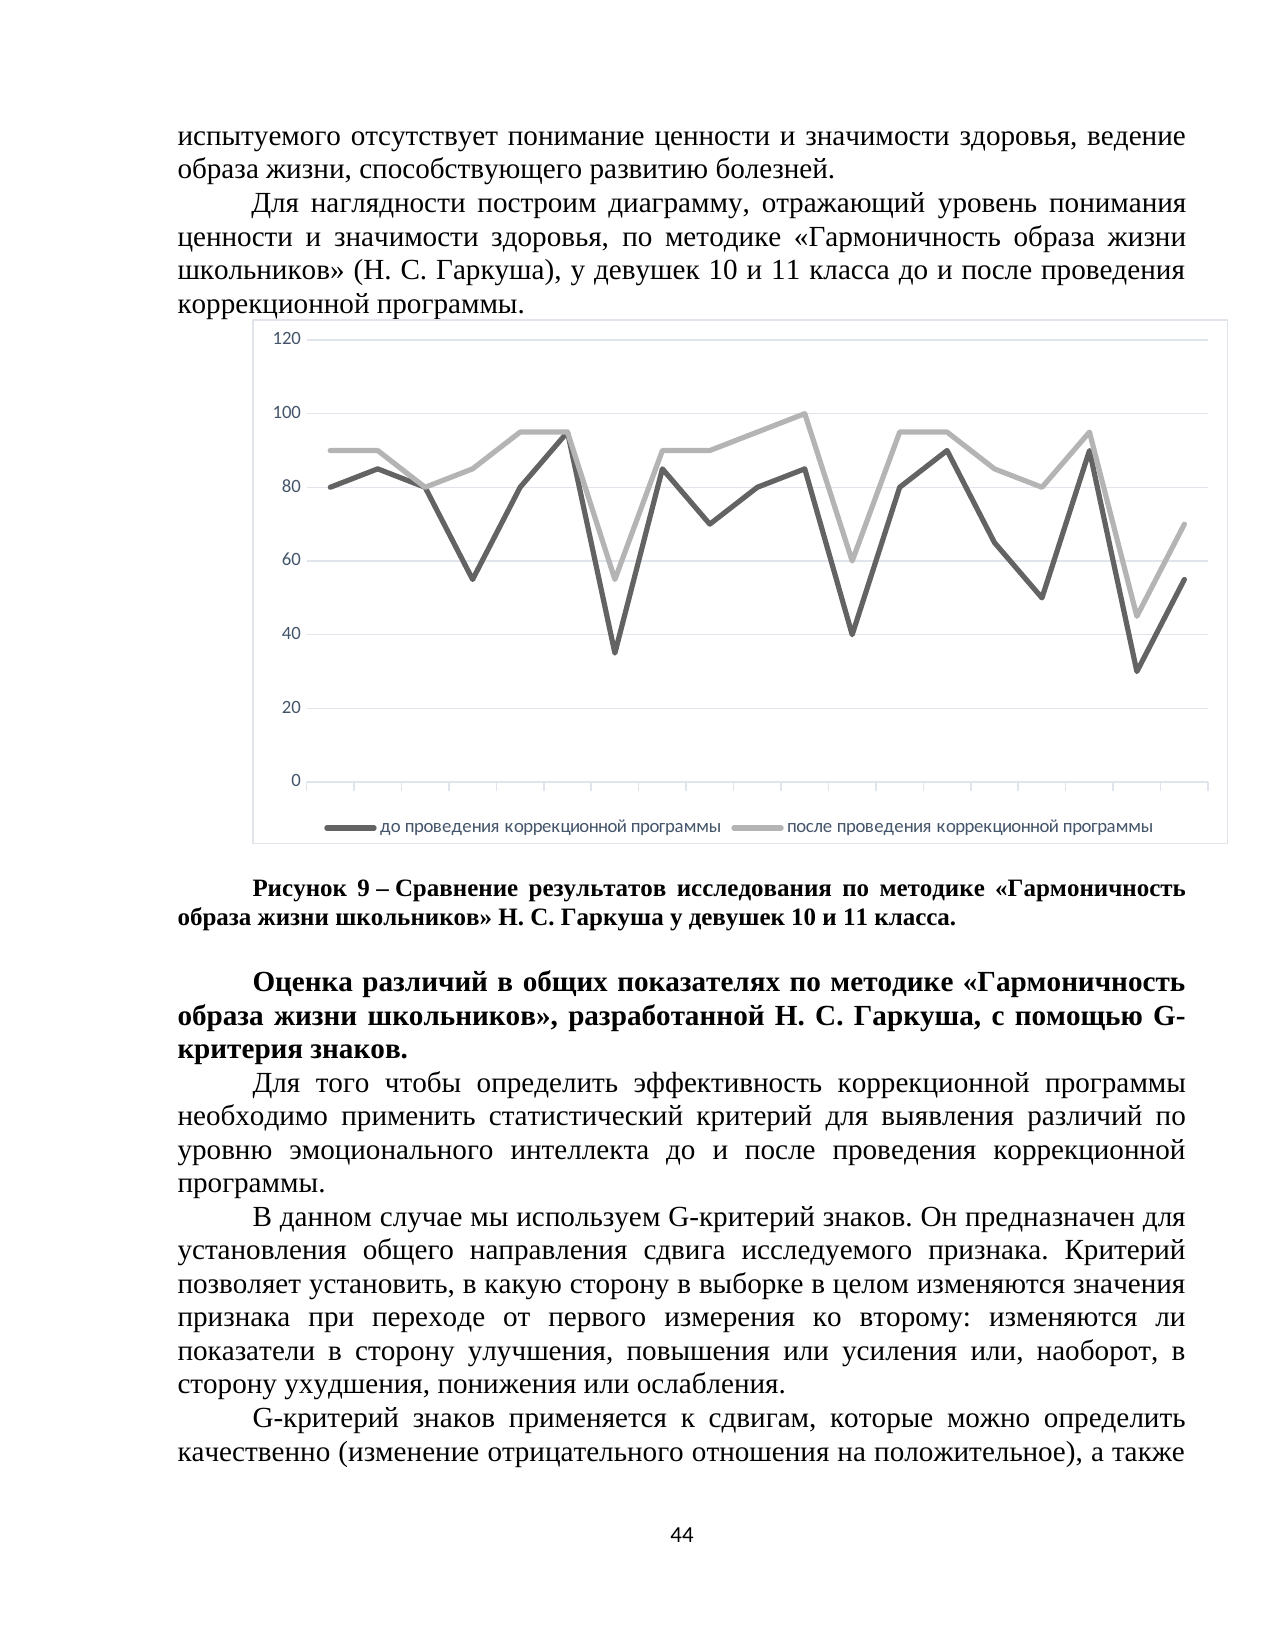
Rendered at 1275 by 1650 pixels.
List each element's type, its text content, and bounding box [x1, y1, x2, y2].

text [177, 1400, 1186, 1467]
text В данном случае мы используем G-критерий знаков. Он предназначен для установления общего направления сдвига исследуемого признака. Критерий позволяет установить, в какую сторону в выборке в целом изменяются значения признака при переходе от первого измерения ко второму: изменяются ли показатели в сторону улучшения, повышения или усиления или, наоборот, в сторону ухудшения, понижения или ослабления. [177, 1199, 1186, 1400]
text Оценка различий в общих показателях по методике «Гармоничность образа жизни школьников», разработанной Н. С. Гаркуша, с помощью G-критерия знаков. [177, 964, 1186, 1065]
text Рисунок 9 – Сравнение результатов исследования по методике «Гармоничность образа жизни школьников» Н. С. Гаркуша у девушек 10 и 11 класса. [177, 873, 1186, 931]
text Для того чтобы определить эффективность коррекционной программы необходимо применить статистический критерий для выявления различий по уровню эмоционального интеллекта до и после проведения коррекционной программы. [177, 1065, 1186, 1199]
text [177, 118, 1186, 185]
text Для наглядности построим диаграмму, отражающий уровень понимания ценности и значимости здоровья, по методике «Гармоничность образа жизни школьников» (Н. С. Гаркуша), у девушек 10 и 11 класса до и после проведения коррекционной программы. [177, 185, 1186, 319]
